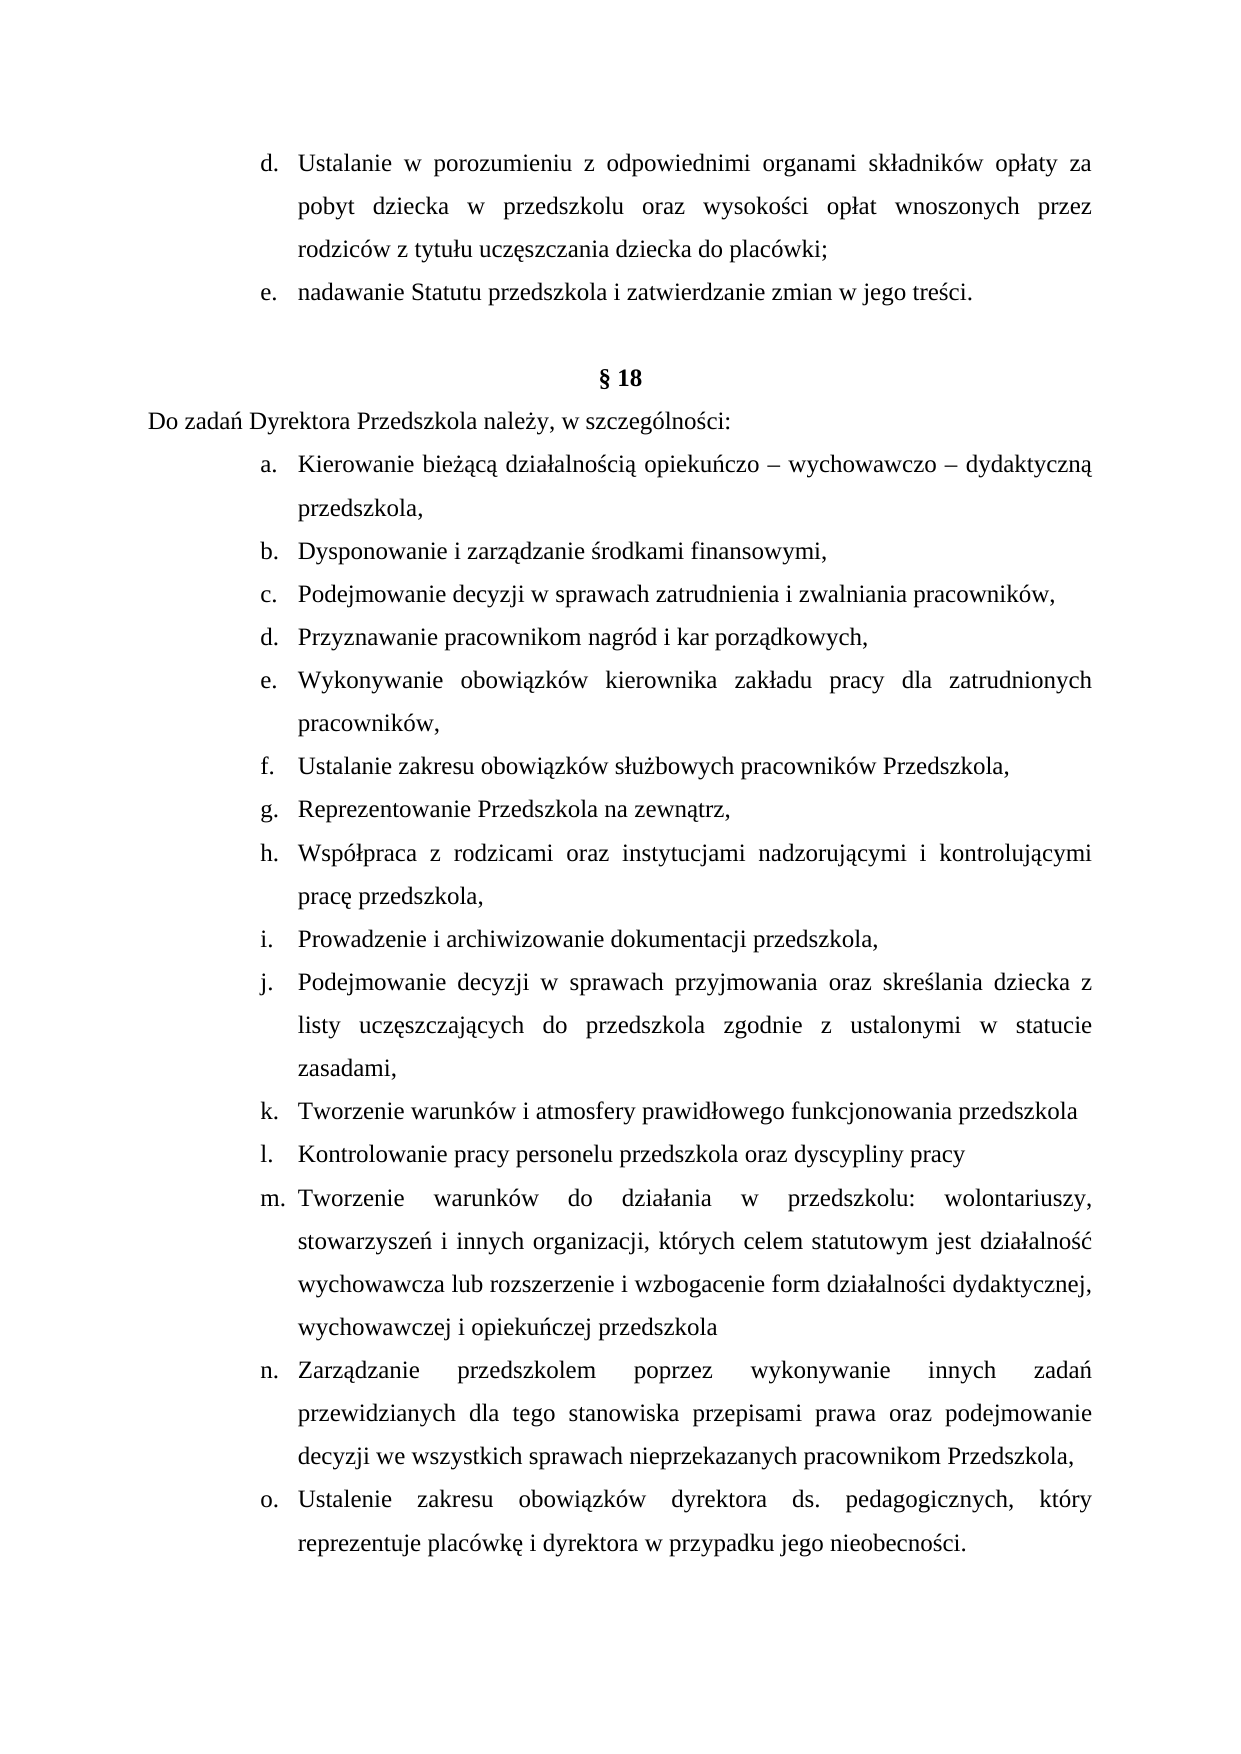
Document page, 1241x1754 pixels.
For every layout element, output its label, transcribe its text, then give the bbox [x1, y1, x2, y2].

list Dysponowanie i zarządzanie środkami finansowymi, [260, 536, 1093, 564]
list Kontrolowanie pracy personelu przedszkola oraz dyscypliny pracy [260, 1139, 1093, 1168]
text § 18 [148, 363, 1093, 392]
text Do zadań Dyrektora Przedszkola należy, w szczególności: [148, 406, 1093, 435]
list Kierowanie bieżącą działalnością opiekuńczo – wychowawczo – dydaktyczną przedszkola, [260, 449, 1093, 521]
list Reprezentowanie Przedszkola na zewnątrz, [260, 794, 1093, 823]
list Ustalanie w porozumieniu z odpowiednimi organami składników opłaty za pobyt dziecka w przedszkolu oraz wysokości opłat wnoszonych przez rodziców z tytułu uczęszczania dziecka do placówki; [260, 148, 1093, 263]
list Zarządzanie przedszkolem poprzez wykonywanie innych zadań przewidzianych dla tego stanowiska przepisami prawa oraz podejmowanie decyzji we wszystkich sprawach nieprzekazanych pracownikom Przedszkola, [260, 1355, 1093, 1470]
list Ustalenie zakresu obowiązków dyrektora ds. pedagogicznych, który reprezentuje placówkę i dyrektora w przypadku jego nieobecności. [260, 1484, 1093, 1556]
list Współpraca z rodzicami oraz instytucjami nadzorującymi i kontrolującymi pracę przedszkola, [260, 838, 1093, 909]
list Przyznawanie pracownikom nagród i kar porządkowych, [260, 622, 1093, 651]
list Podejmowanie decyzji w sprawach zatrudnienia i zwalniania pracowników, [260, 579, 1093, 608]
list Podejmowanie decyzji w sprawach przyjmowania oraz skreślania dziecka z listy uczęszczających do przedszkola zgodnie z ustalonymi w statucie zasadami, [260, 967, 1093, 1082]
list Prowadzenie i archiwizowanie dokumentacji przedszkola, [260, 924, 1093, 953]
list Tworzenie warunków do działania w przedszkolu: wolontariuszy, stowarzyszeń i innych organizacji, których celem statutowym jest działalność wychowawcza lub rozszerzenie i wzbogacenie form działalności dydaktycznej, wychowawczej i opiekuńczej przedszkola [260, 1183, 1093, 1341]
list nadawanie Statutu przedszkola i zatwierdzanie zmian w jego treści. [260, 277, 1093, 306]
list Wykonywanie obowiązków kierownika zakładu pracy dla zatrudnionych pracowników, [260, 665, 1093, 737]
list Ustalanie zakresu obowiązków służbowych pracowników Przedszkola, [260, 751, 1093, 780]
list Tworzenie warunków i atmosfery prawidłowego funkcjonowania przedszkola [260, 1096, 1093, 1125]
